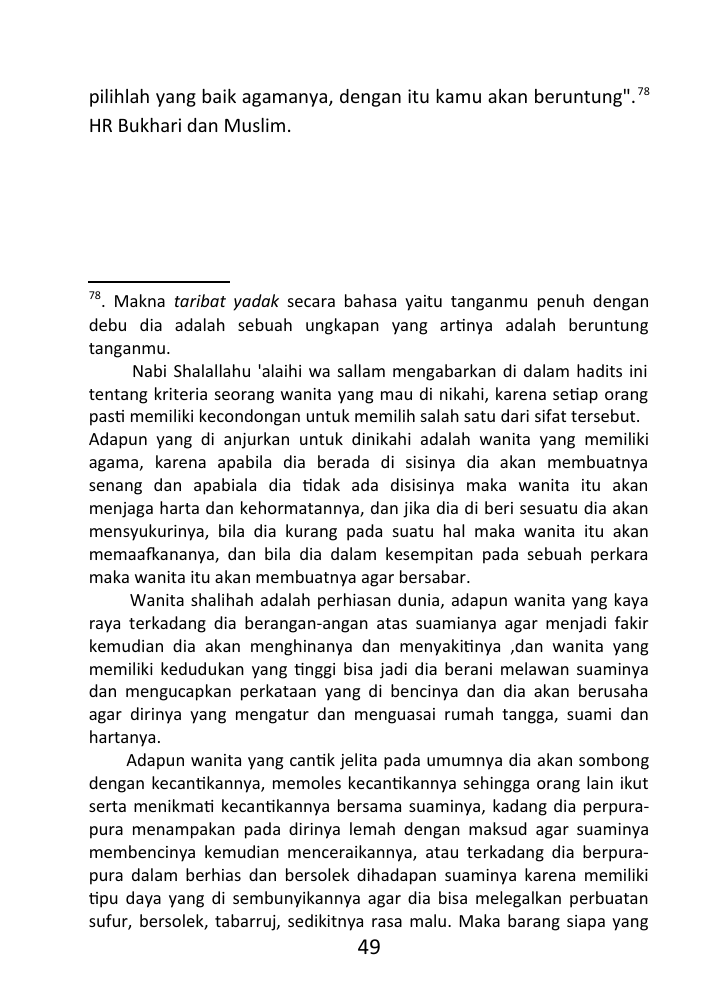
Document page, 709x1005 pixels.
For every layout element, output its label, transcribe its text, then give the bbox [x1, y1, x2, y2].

text Diriwayatkan dari sahabat Abu Hurairah semoga Allah meridhainya, bahwa Rasulallah Shalallahu 'alaihi wa sallam bersabda: "Wanita itu dinikahi karena empat perkara, karena kecantikannya, nasabnya, hartanya, dan karena agamanya, maka pilihlah yang baik agamanya, dengan itu kamu akan beruntung". HR Bukhari dan Muslim. [88, 83, 650, 138]
